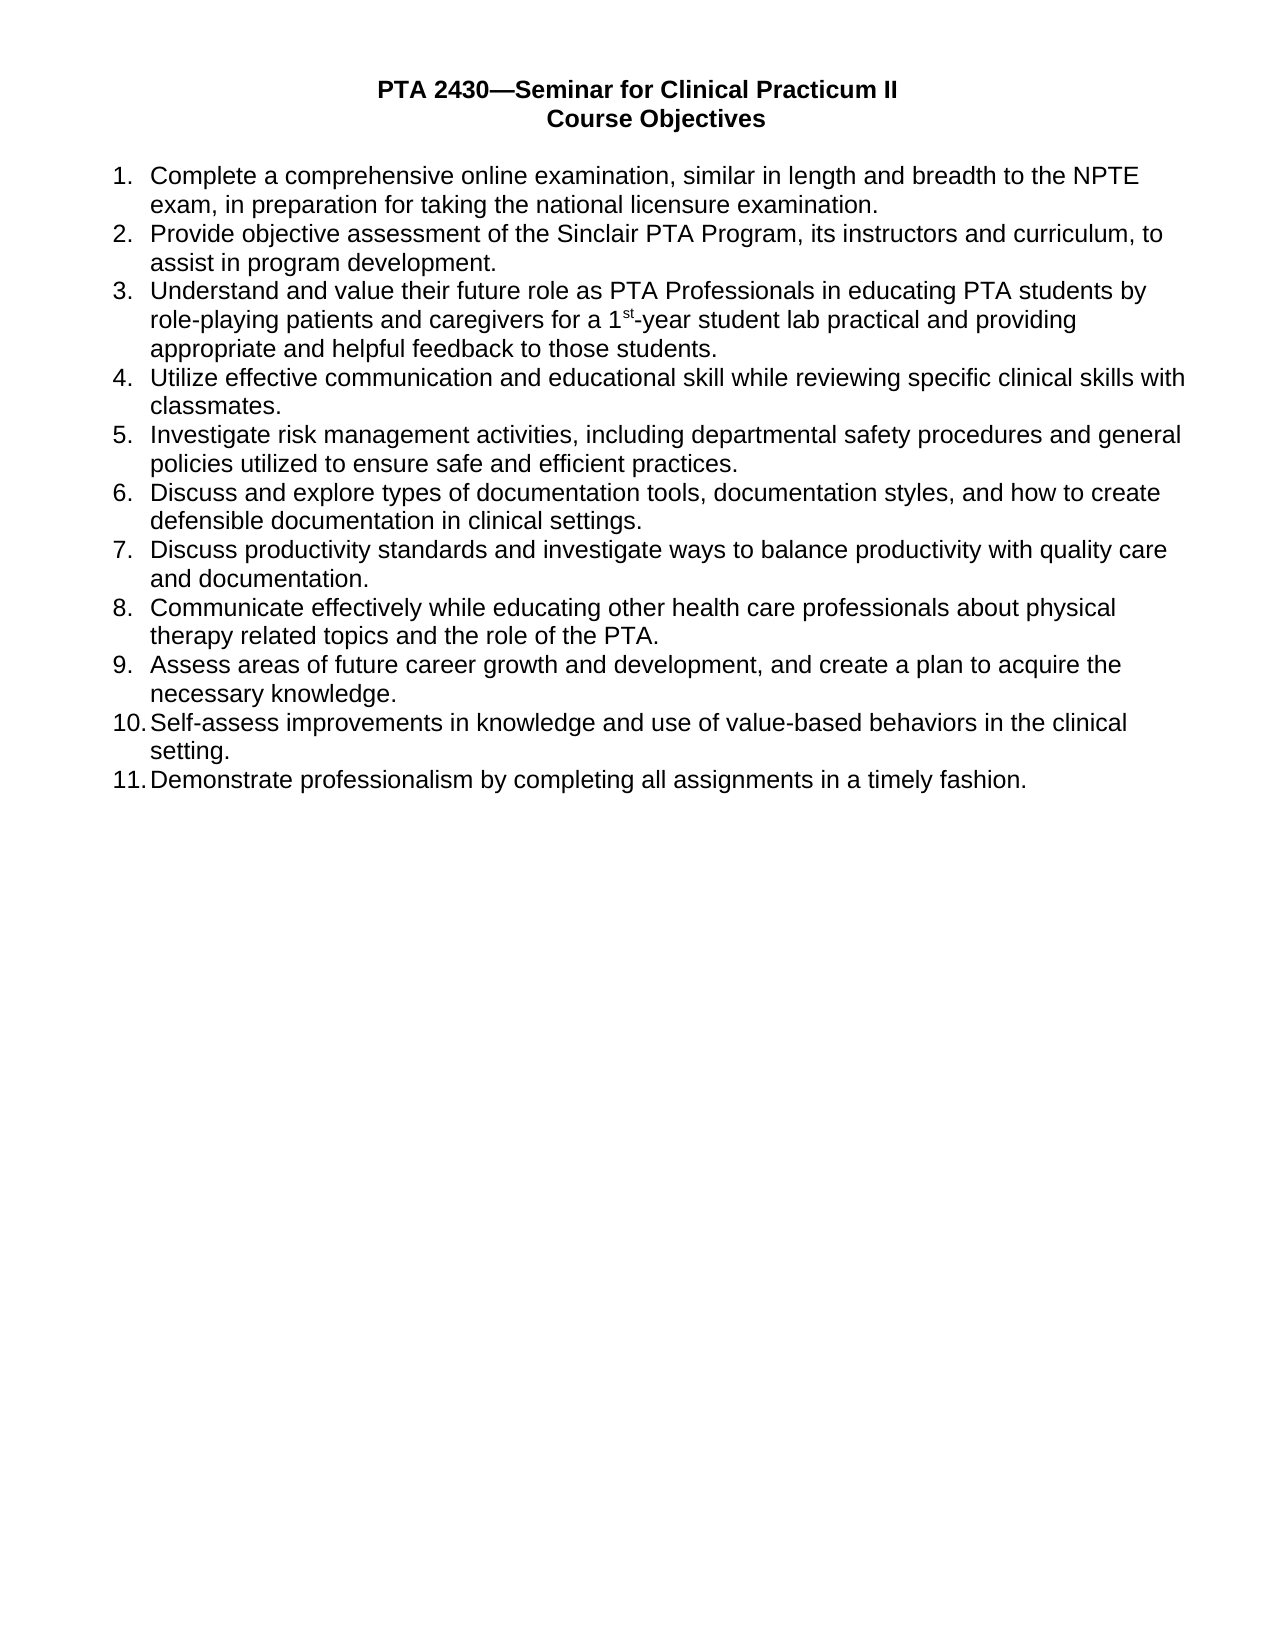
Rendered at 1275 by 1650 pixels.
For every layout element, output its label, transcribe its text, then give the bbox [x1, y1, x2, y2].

list Self-assess improvements in knowledge and use of value-based behaviors in the clinical setting. [112, 707, 1200, 765]
text PTA 2430—Seminar for Clinical Practicum II [75, 75, 1200, 104]
list Understand and value their future role as PTA Professionals in educating PTA students by role-playing patients and caregivers for a 1st-year student lab practical and providing appropriate and helpful feedback to those students. [112, 276, 1200, 362]
list Provide objective assessment of the Sinclair PTA Program, its instructors and curriculum, to assist in program development. [112, 219, 1200, 276]
list Complete a comprehensive online examination, similar in length and breadth to the NPTE exam, in preparation for taking the national licensure examination. [112, 161, 1200, 219]
list Investigate risk management activities, including departmental safety procedures and general policies utilized to ensure safe and efficient practices. [112, 420, 1200, 477]
list Communicate effectively while educating other health care professionals about physical therapy related topics and the role of the PTA. [112, 592, 1200, 650]
list Discuss productivity standards and investigate ways to balance productivity with quality care and documentation. [112, 535, 1200, 592]
list Assess areas of future career growth and development, and create a plan to acquire the necessary knowledge. [112, 650, 1200, 707]
list Discuss and explore types of documentation tools, documentation styles, and how to create defensible documentation in clinical settings. [112, 477, 1200, 535]
list Demonstrate professionalism by completing all assignments in a timely fashion. [112, 765, 1200, 794]
list Utilize effective communication and educational skill while reviewing specific clinical skills with classmates. [112, 362, 1200, 420]
text Course Objectives [112, 104, 1200, 132]
